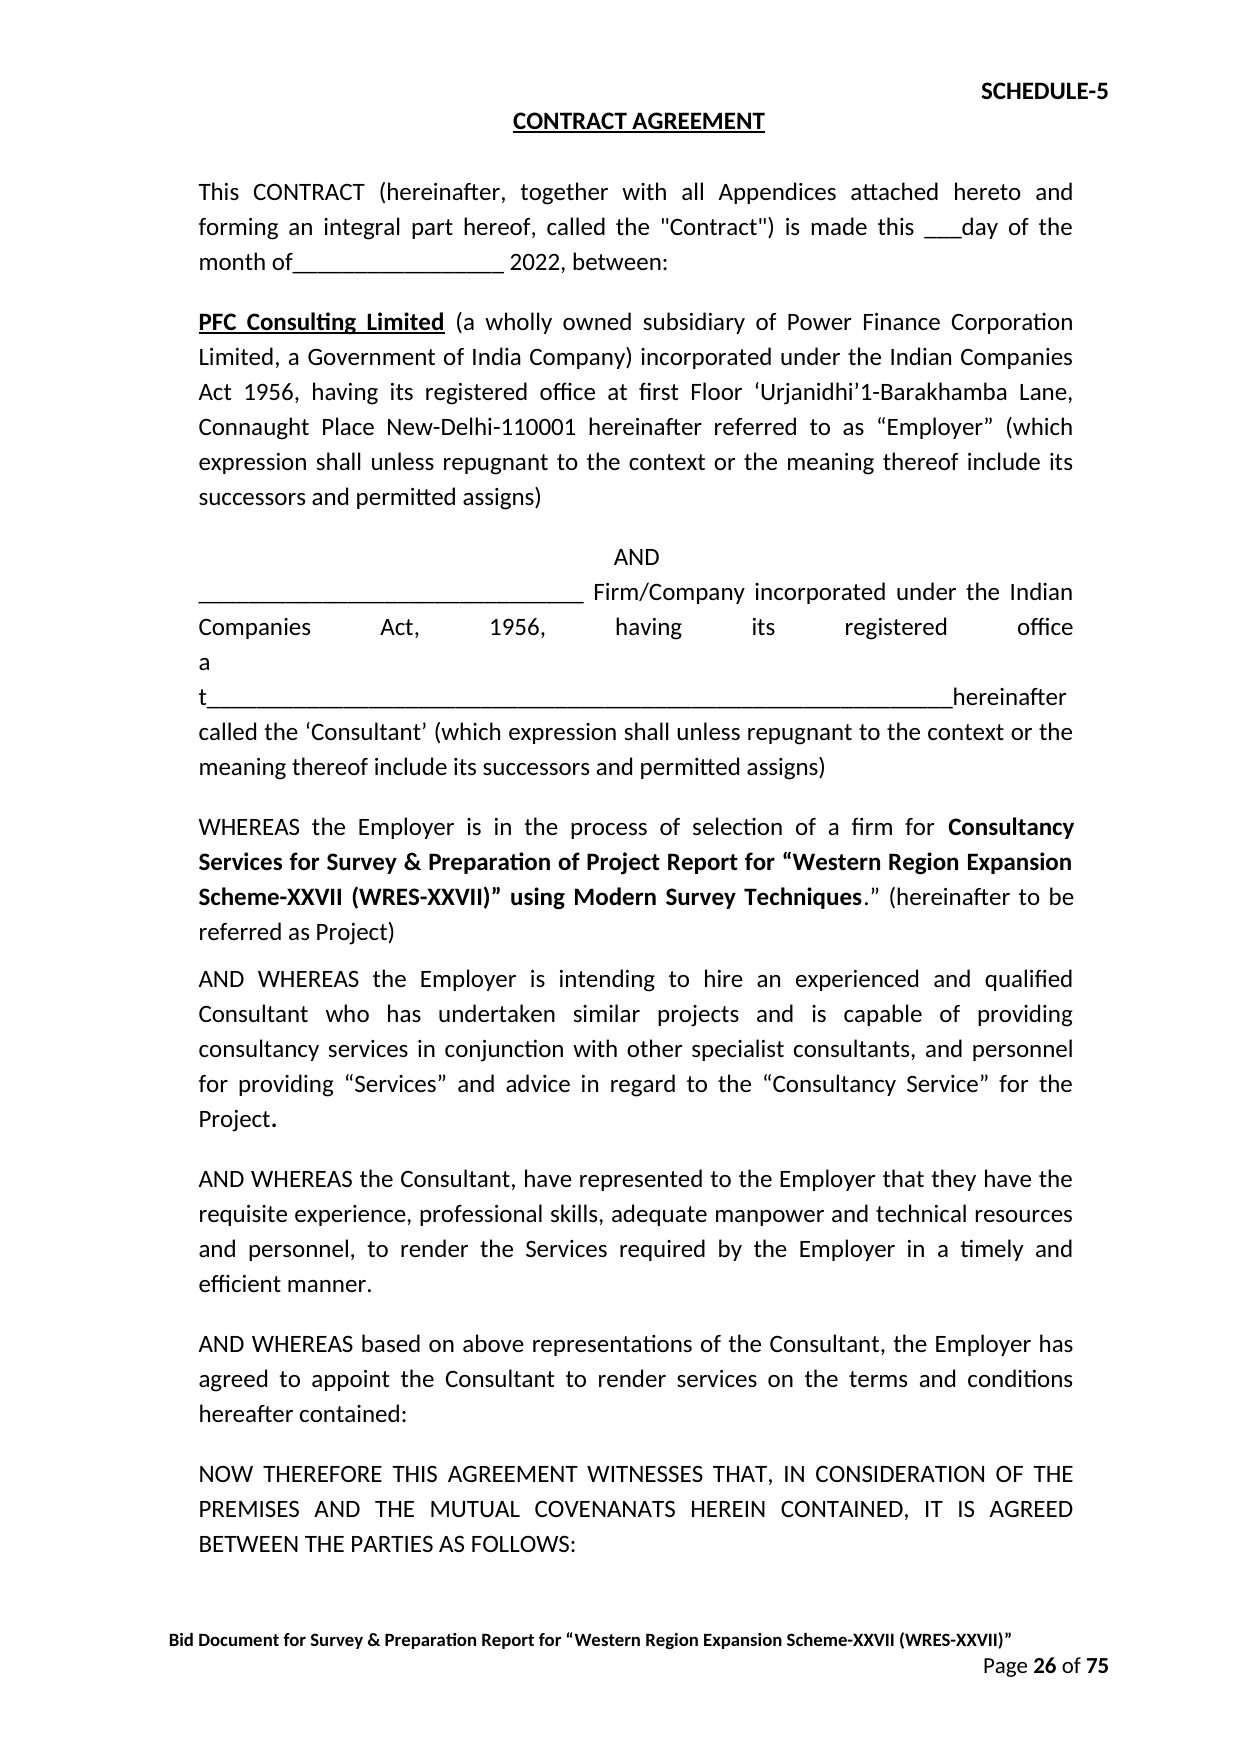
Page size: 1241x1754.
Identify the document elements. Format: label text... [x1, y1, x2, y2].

text _______________________________ Firm/Company incorporated under the Indian Companies Act, 1956, having its registered office at____________________________________________________________hereinafter called the ‘Consultant’ (which expression shall unless repugnant to the context or the meaning thereof include its successors and permitted assigns) [198, 576, 1074, 782]
text SCHEDULE-5 [169, 75, 1109, 106]
text CONTRACT AGREEMENT [169, 106, 1109, 136]
text AND WHEREAS based on above representations of the Consultant, the Employer has agreed to appoint the Consultant to render services on the terms and conditions hereafter contained: [198, 1328, 1074, 1428]
text WHEREAS the Employer is in the process of selection of a firm for Consultancy Services for Survey & Preparation of Project Report for “Western Region Expansion Scheme-XXVII (WRES-XXVII)” using Modern Survey Techniques.” (hereinafter to be referred as Project) [198, 811, 1074, 947]
text NOW THEREFORE THIS AGREEMENT WITNESSES THAT, IN CONSIDERATION OF THE PREMISES AND THE MUTUAL COVENANATS HEREIN CONTAINED, IT IS AGREED BETWEEN THE PARTIES AS FOLLOWS: [198, 1458, 1074, 1558]
text AND WHEREAS the Consultant, have represented to the Employer that they have the requisite experience, professional skills, adequate manpower and technical resources and personnel, to render the Services required by the Employer in a timely and efficient manner. [198, 1163, 1074, 1298]
text AND WHEREAS the Employer is intending to hire an experienced and qualified Consultant who has undertaken similar projects and is capable of providing consultancy services in conjunction with other specialist consultants, and personnel for providing “Services” and advice in regard to the “Consultancy Service” for the Project. [198, 963, 1074, 1133]
text AND [198, 541, 1074, 572]
text PFC Consulting Limited (a wholly owned subsidiary of Power Finance Corporation Limited, a Government of India Company) incorporated under the Indian Companies Act 1956, having its registered office at first Floor ‘Urjanidhi’1-Barakhamba Lane, Connaught Place New-Delhi-110001 hereinafter referred to as “Employer” (which expression shall unless repugnant to the context or the meaning thereof include its successors and permitted assigns) [198, 306, 1074, 512]
text This CONTRACT (hereinafter, together with all Appendices attached hereto and forming an integral part hereof, called the "Contract") is made this ___day of the month of_________________ 2022, between: [198, 176, 1075, 277]
